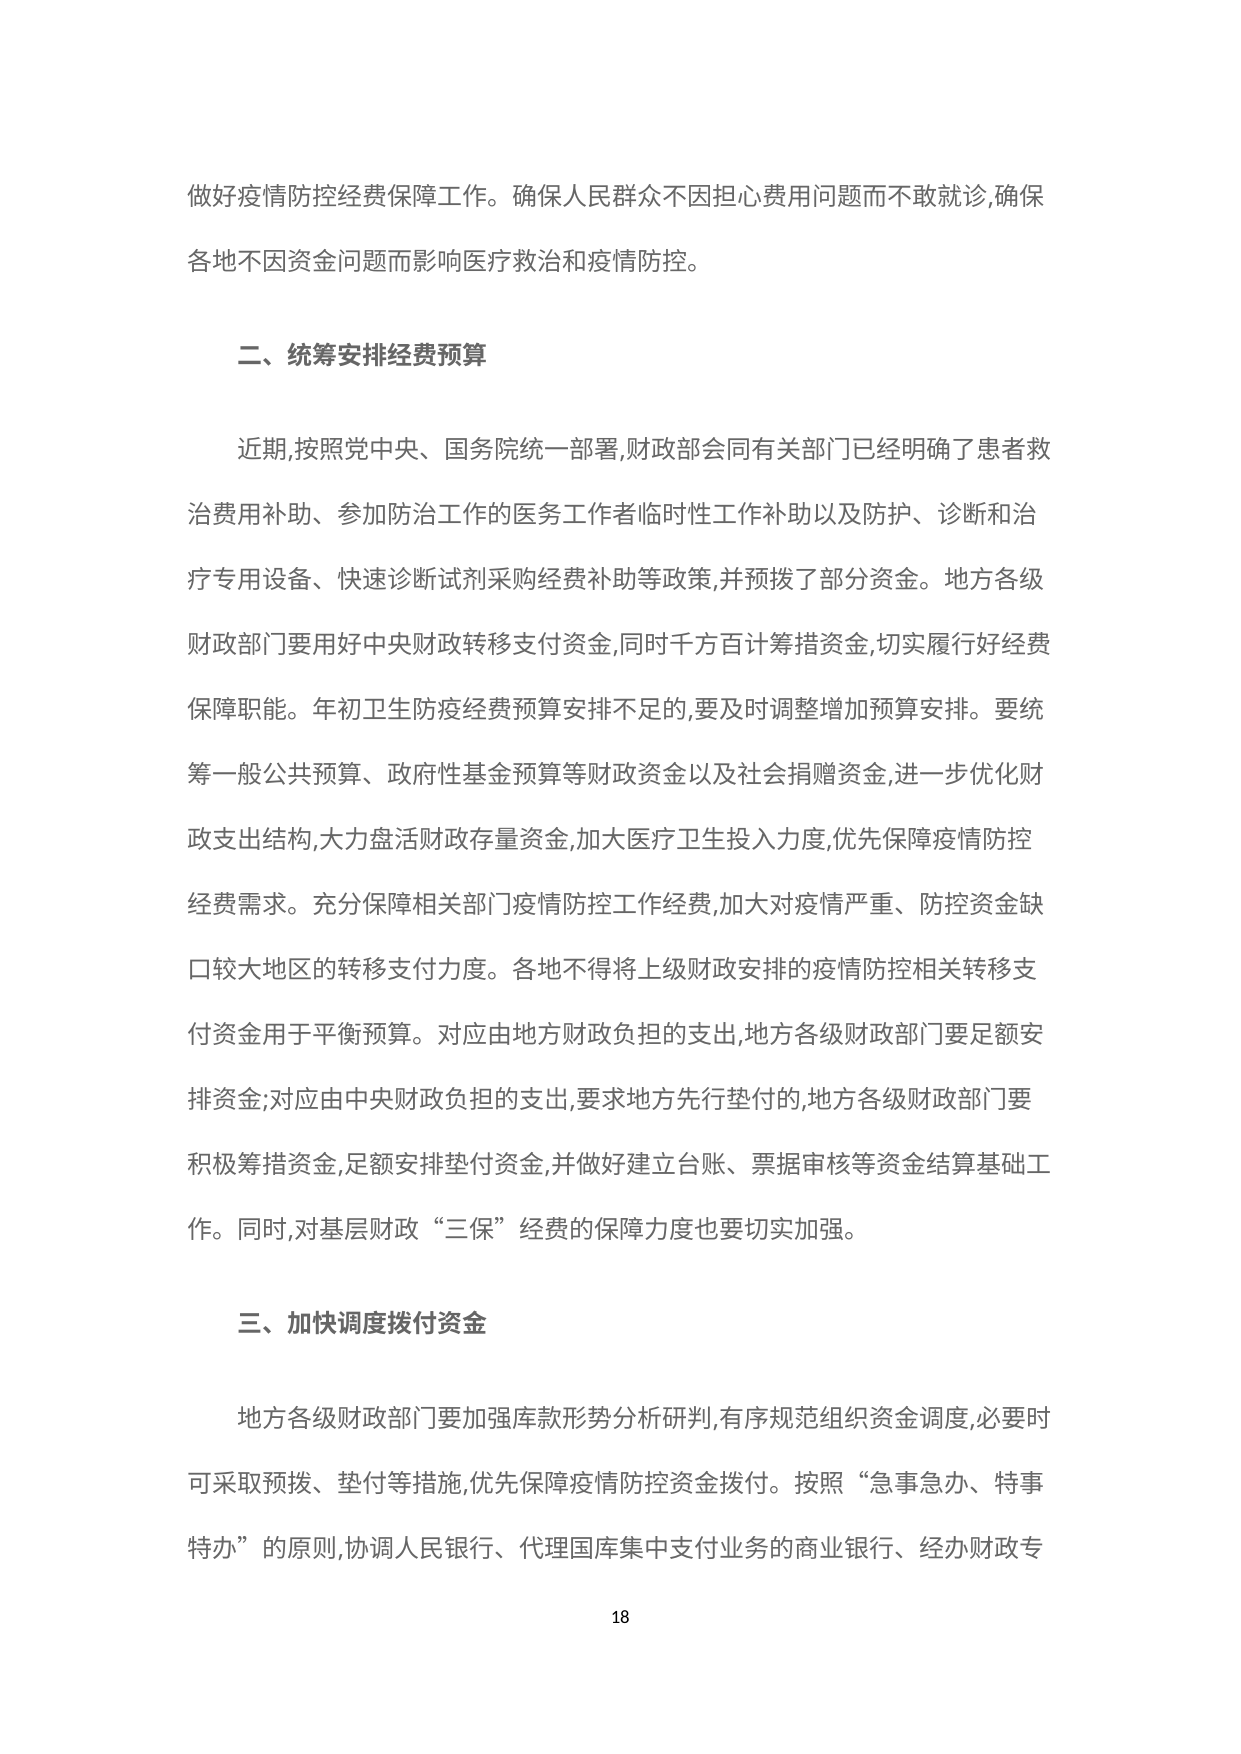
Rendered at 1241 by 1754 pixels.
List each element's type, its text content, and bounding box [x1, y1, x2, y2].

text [187, 1384, 1053, 1579]
text 二、统筹安排经费预算 [187, 321, 1053, 386]
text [187, 162, 1053, 292]
text 三、加快调度拨付资金 [187, 1289, 1053, 1354]
text 近期,按照党中央、国务院统一部署,财政部会同有关部门已经明确了患者救治费用补助、参加防治工作的医务工作者临时性工作补助以及防护、诊断和治疗专用设备、快速诊断试剂采购经费补助等政策,并预拨了部分资金。地方各级财政部门要用好中央财政转移支付资金,同时千方百计筹措资金,切实履行好经费保障职能。年初卫生防疫经费预算安排不足的,要及时调整增加预算安排。要统筹一般公共预算、政府性基金预算等财政资金以及社会捐赠资金,进一步优化财政支出结构,大力盘活财政存量资金,加大医疗卫生投入力度,优先保障疫情防控经费需求。充分保障相关部门疫情防控工作经费,加大对疫情严重、防控资金缺口较大地区的转移支付力度。各地不得将上级财政安排的疫情防控相关转移支付资金用于平衡预算。对应由地方财政负担的支出,地方各级财政部门要足额安排资金;对应由中央财政负担的支岀,要求地方先行垫付的,地方各级财政部门要积极筹措资金,足额安排垫付资金,并做好建立台账、票据审核等资金结算基础工作。同时,对基层财政“三保”经费的保障力度也要切实加强。 [187, 415, 1053, 1260]
